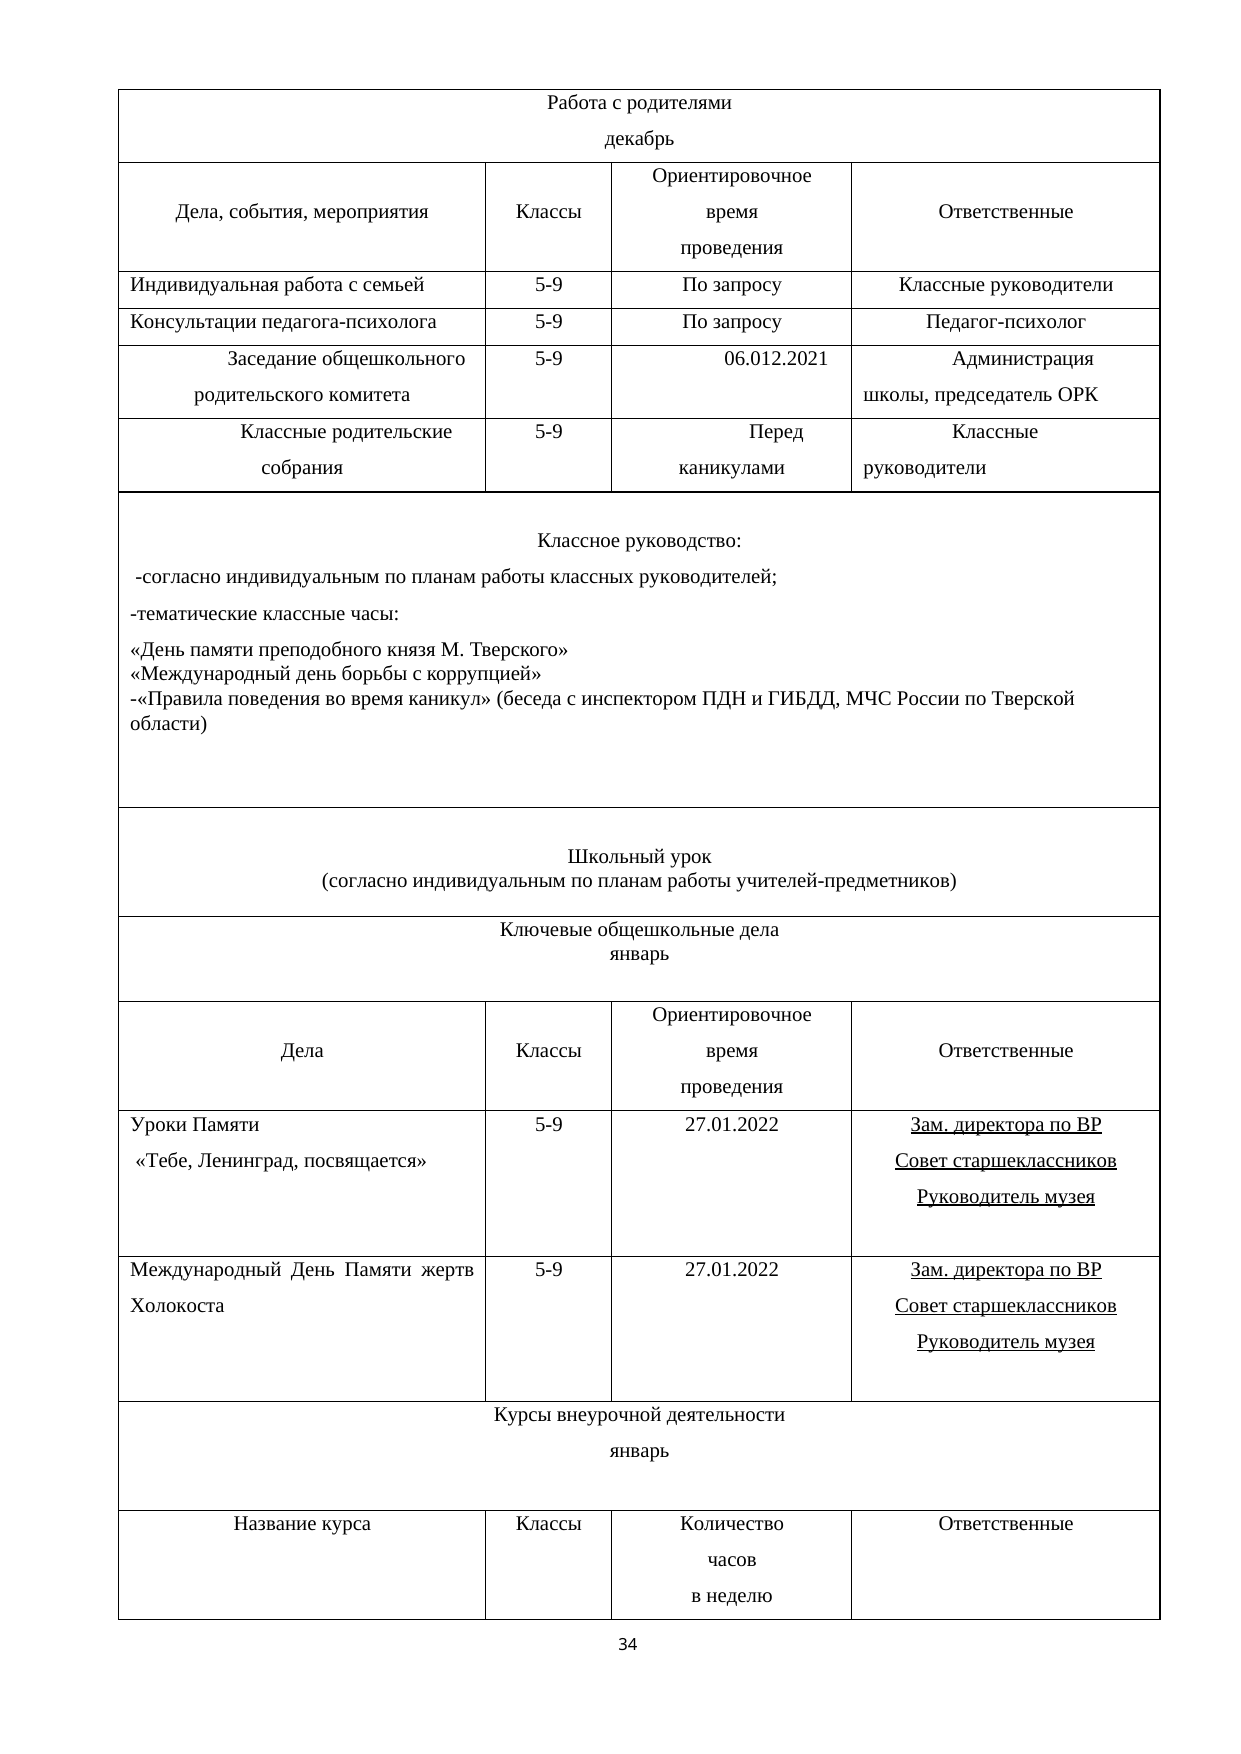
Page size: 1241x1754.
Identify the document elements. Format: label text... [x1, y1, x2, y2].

table_cell Классные родительские собрания [119, 419, 485, 491]
table_cell Дела [119, 1002, 485, 1110]
table_cell Дела, события, мероприятия [119, 163, 485, 271]
table_cell Индивидуальная работа с семьей [119, 272, 485, 308]
table_cell Классные руководители [852, 419, 1159, 491]
table_cell Классные руководители [852, 272, 1159, 308]
table_cell Ключевые общешкольные дела январь [119, 917, 1159, 1001]
table_cell Зам. директора по ВР Совет старшеклассников Руководитель музея [852, 1111, 1159, 1256]
table_cell Классное руководство: -согласно индивидуальным по планам работы классных руководителей; -тематические классные часы: «День памяти преподобного князя М. Тверского» «Международный день борьбы с коррупцией» -«Правила поведения во время каникул» (беседа с инспектором ПДН и ГИБДД, МЧС России по Тверской области) [119, 493, 1159, 807]
table_cell Классы [486, 1002, 611, 1110]
table_cell 5-9 [486, 1257, 611, 1401]
table_cell Ответственные [852, 1511, 1159, 1619]
table_cell 06.012.2021 [612, 346, 851, 418]
table_cell Зам. директора по ВР Совет старшеклассников Руководитель музея [852, 1257, 1159, 1401]
table_cell Ориентировочное время проведения [612, 163, 851, 271]
table_cell 5-9 [486, 272, 611, 308]
table_cell Курсы внеурочной деятельности январь [119, 1402, 1159, 1510]
table_cell 27.01.2022 [612, 1257, 851, 1401]
table_cell Перед каникулами [612, 419, 851, 491]
table_cell Международный День Памяти жертв Холокоста [119, 1257, 485, 1401]
table_cell Классы [486, 1511, 611, 1619]
table_cell По запросу [612, 309, 851, 345]
table_cell Название курса [119, 1511, 485, 1619]
table_cell Количество часов в неделю [612, 1511, 851, 1619]
table_cell Заседание общешкольного родительского комитета [119, 346, 485, 418]
table_cell 5-9 [486, 419, 611, 491]
table_cell Педагог-психолог [852, 309, 1159, 345]
table_cell 5-9 [486, 1111, 611, 1256]
table_cell Школьный урок (согласно индивидуальным по планам работы учителей-предметников) [119, 808, 1159, 916]
table_cell Ориентировочное время проведения [612, 1002, 851, 1110]
table_cell Администрация школы, председатель ОРК [852, 346, 1159, 418]
table_cell 5-9 [486, 346, 611, 418]
table_cell Консультации педагога-психолога [119, 309, 485, 345]
table_cell Ответственные [852, 1002, 1159, 1110]
table_cell Ответственные [852, 163, 1159, 271]
table_cell 27.01.2022 [612, 1111, 851, 1256]
table_cell Классы [486, 163, 611, 271]
table_cell Уроки Памяти «Тебе, Ленинград, посвящается» [119, 1111, 485, 1256]
table_cell По запросу [612, 272, 851, 308]
table_cell 5-9 [486, 309, 611, 345]
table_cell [119, 90, 1159, 162]
